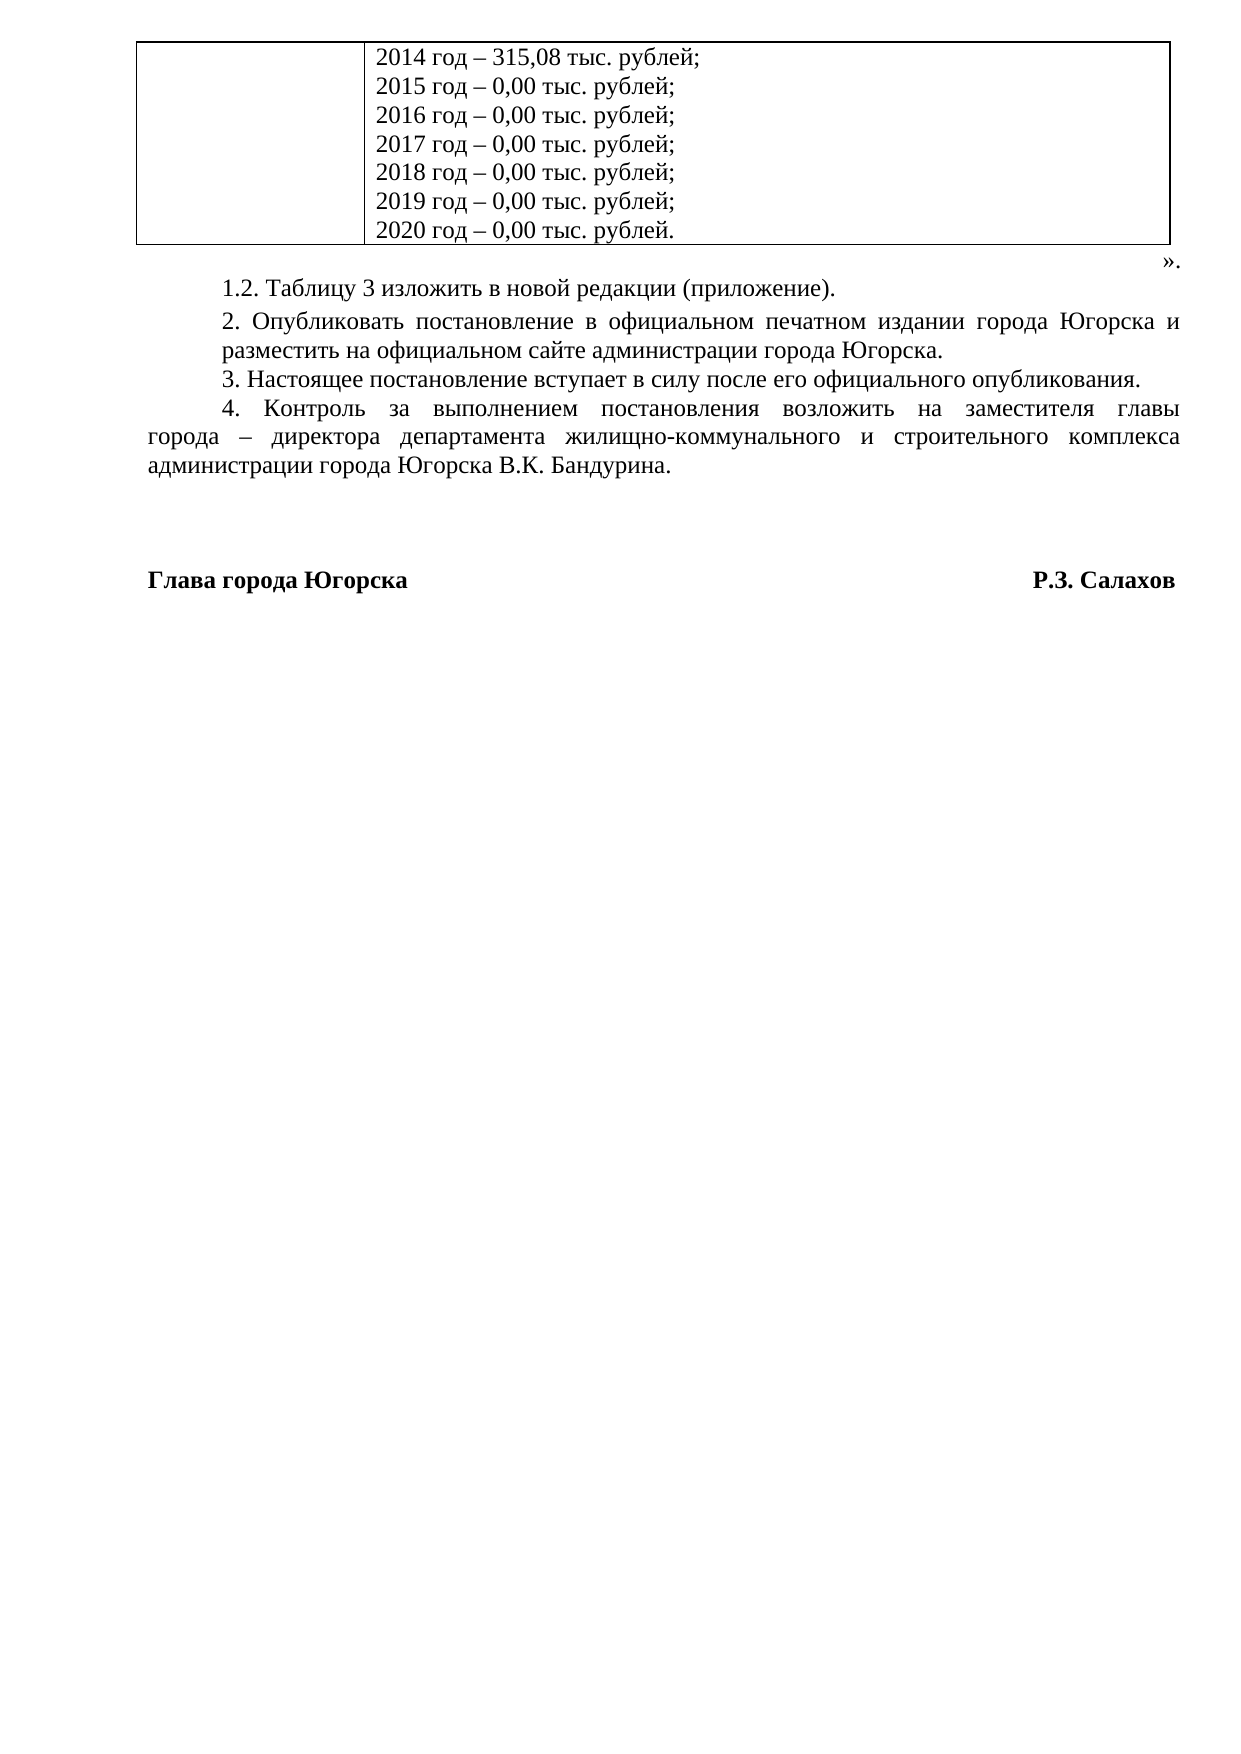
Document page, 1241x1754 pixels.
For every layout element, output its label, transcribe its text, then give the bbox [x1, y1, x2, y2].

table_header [137, 43, 364, 244]
text 3. Настоящее постановление вступает в силу после его официального опубликования. [148, 364, 1181, 393]
list ». [223, 245, 1181, 273]
text 2. Опубликовать постановление в официальном печатном издании города Югорска и разместить на официальном сайте администрации города Югорска. [222, 306, 1181, 364]
text 4. Контроль за выполнением постановления возложить на заместителя главы города – директора департамента жилищно-коммунального и строительного комплекса администрации города Югорска В.К. Бандурина. [148, 393, 1181, 479]
text Глава города Югорска Р.З. Салахов [148, 565, 1181, 594]
text 1.2. Таблицу 3 изложить в новой редакции (приложение). [148, 273, 1181, 302]
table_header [365, 43, 1169, 244]
